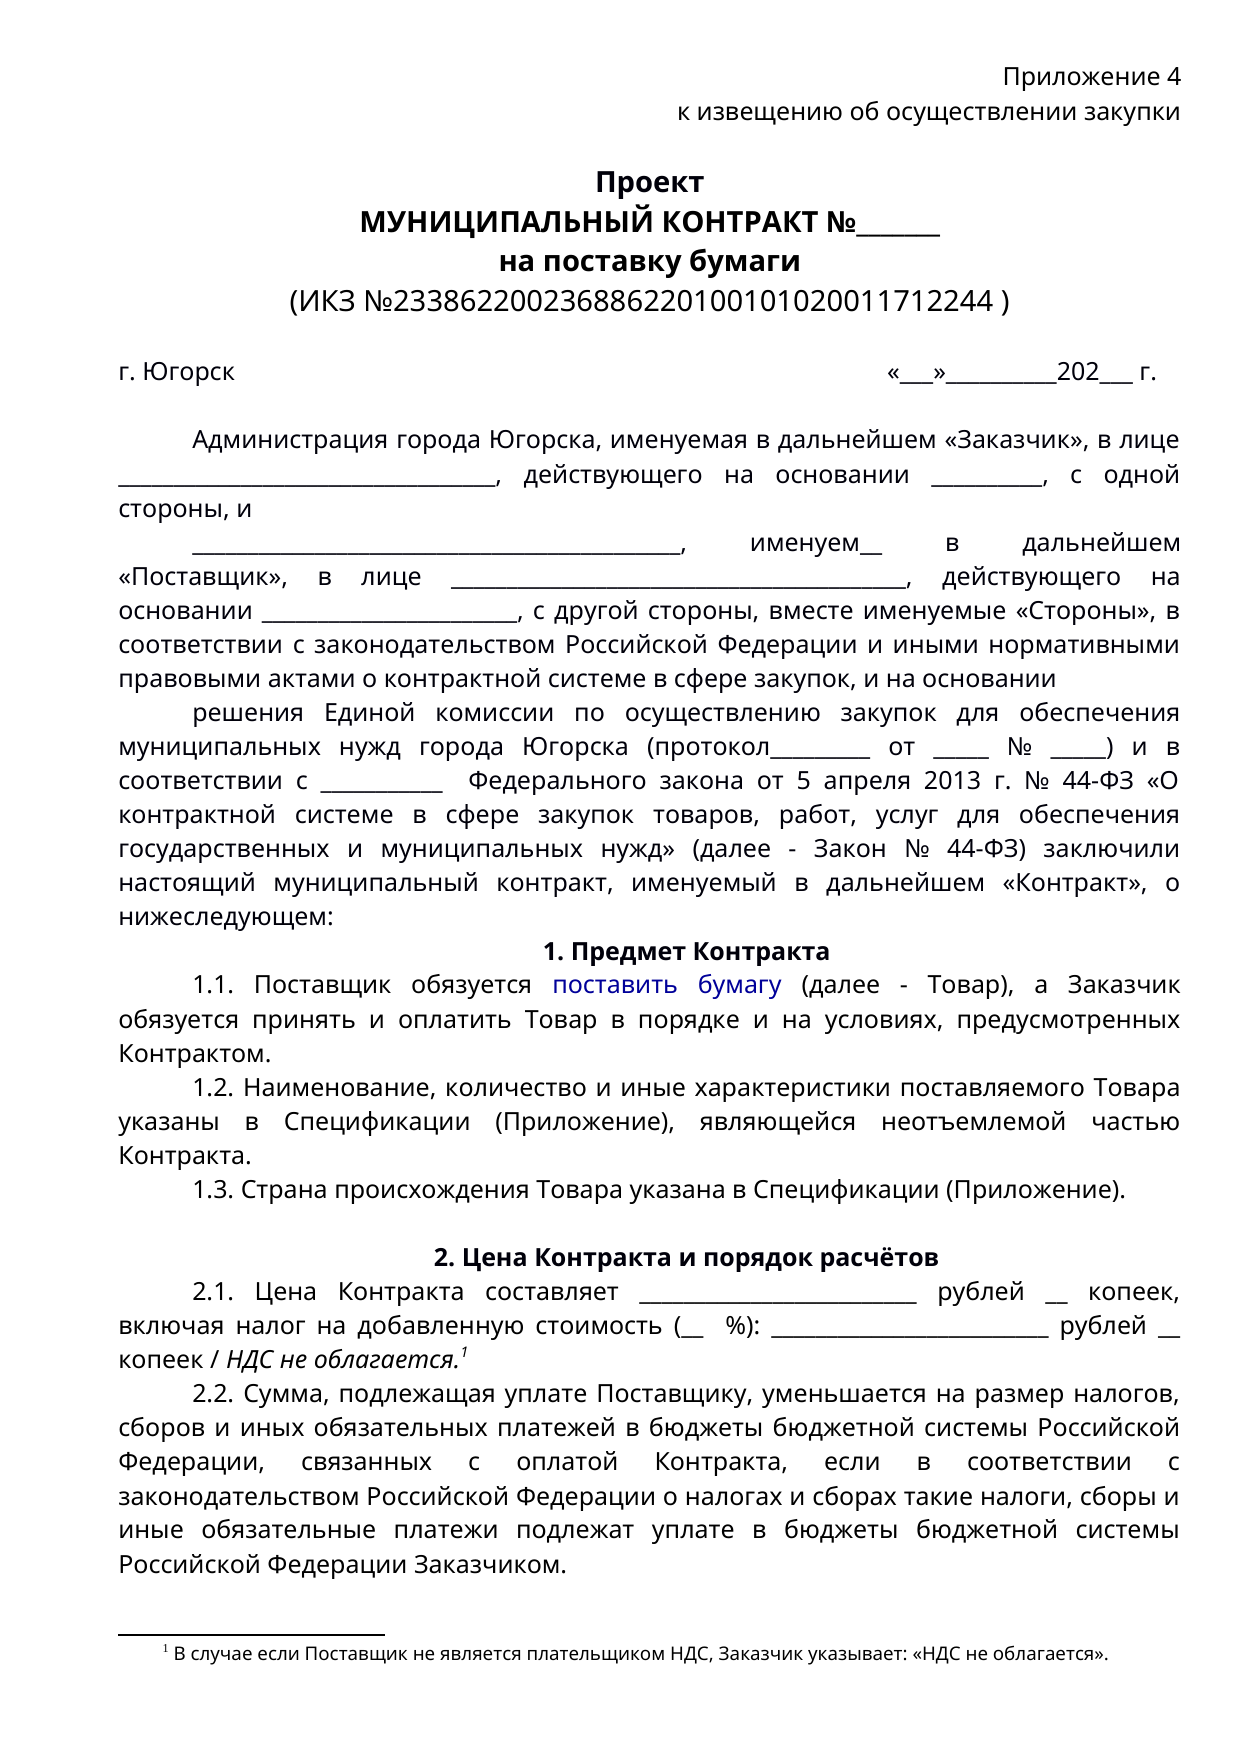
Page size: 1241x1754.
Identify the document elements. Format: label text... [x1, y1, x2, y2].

text 1. Предмет Контракта [192, 933, 1181, 967]
text 2. Цена Контракта и порядок расчётов [192, 1240, 1181, 1274]
text Проект [118, 161, 1181, 201]
text 1.2. Наименование, количество и иные характеристики поставляемого Товара указаны в Спецификации (Приложение), являющейся неотъемлемой частью Контракта. [118, 1069, 1181, 1172]
text решения Единой комиссии по осуществлению закупок для обеспечения муниципальных нужд города Югорска (протокол_________ от _____ № _____) и в соответствии с ___________ Федерального закона от 5 апреля 2013 г. № 44-ФЗ «О контрактной системе в сфере закупок товаров, работ, услуг для обеспечения государственных и муниципальных нужд» (далее - Закон № 44-ФЗ) заключили настоящий муниципальный контракт, именуемый в дальнейшем «Контракт», о нижеследующем: [118, 695, 1181, 933]
text 2.2. Сумма, подлежащая уплате Поставщику, уменьшается на размер налогов, сборов и иных обязательных платежей в бюджеты бюджетной системы Российской Федерации, связанных с оплатой Контракта, если в соответствии с законодательством Российской Федерации о налогах и сборах такие налоги, сборы и иные обязательные платежи подлежат уплате в бюджеты бюджетной системы Российской Федерации Заказчиком. [118, 1376, 1181, 1580]
text 1.1. Поставщик обязуется поставить бумагу (далее - Товар), а Заказчик обязуется принять и оплатить Товар в порядке и на условиях, предусмотренных Контрактом. [118, 967, 1181, 1069]
text 1.3. Страна происхождения Товара указана в Спецификации (Приложение). [118, 1172, 1181, 1206]
text МУНИЦИПАЛЬНый КОНТРАКТ №_______ [118, 201, 1181, 241]
text к извещению об осуществлении закупки [118, 93, 1181, 127]
text Администрация города Югорска, именуемая в дальнейшем «Заказчик», в лице __________________________________, действующего на основании __________, с одной стороны, и [118, 422, 1181, 524]
text (ИКЗ №233862200236886220100101020011712244 ) [118, 280, 1181, 320]
text на поставку бумаги [118, 241, 1181, 280]
text 2.1. Цена Контракта составляет _________________________ рублей __ копеек, включая налог на добавленную стоимость (__ %): _________________________ рублей __ копеек / НДС не облагается. [118, 1274, 1181, 1376]
text г. Югорск «___»__________202___ г. [118, 354, 1181, 388]
text Приложение 4 [118, 59, 1181, 93]
text ____________________________________________, именуем__ в дальнейшем «Поставщик», в лице _________________________________________, действующего на основании _______________________, с другой стороны, вместе именуемые «Стороны», в соответствии с законодательством Российской Федерации и иными нормативными правовыми актами о контрактной системе в сфере закупок, и на основании [118, 524, 1181, 695]
